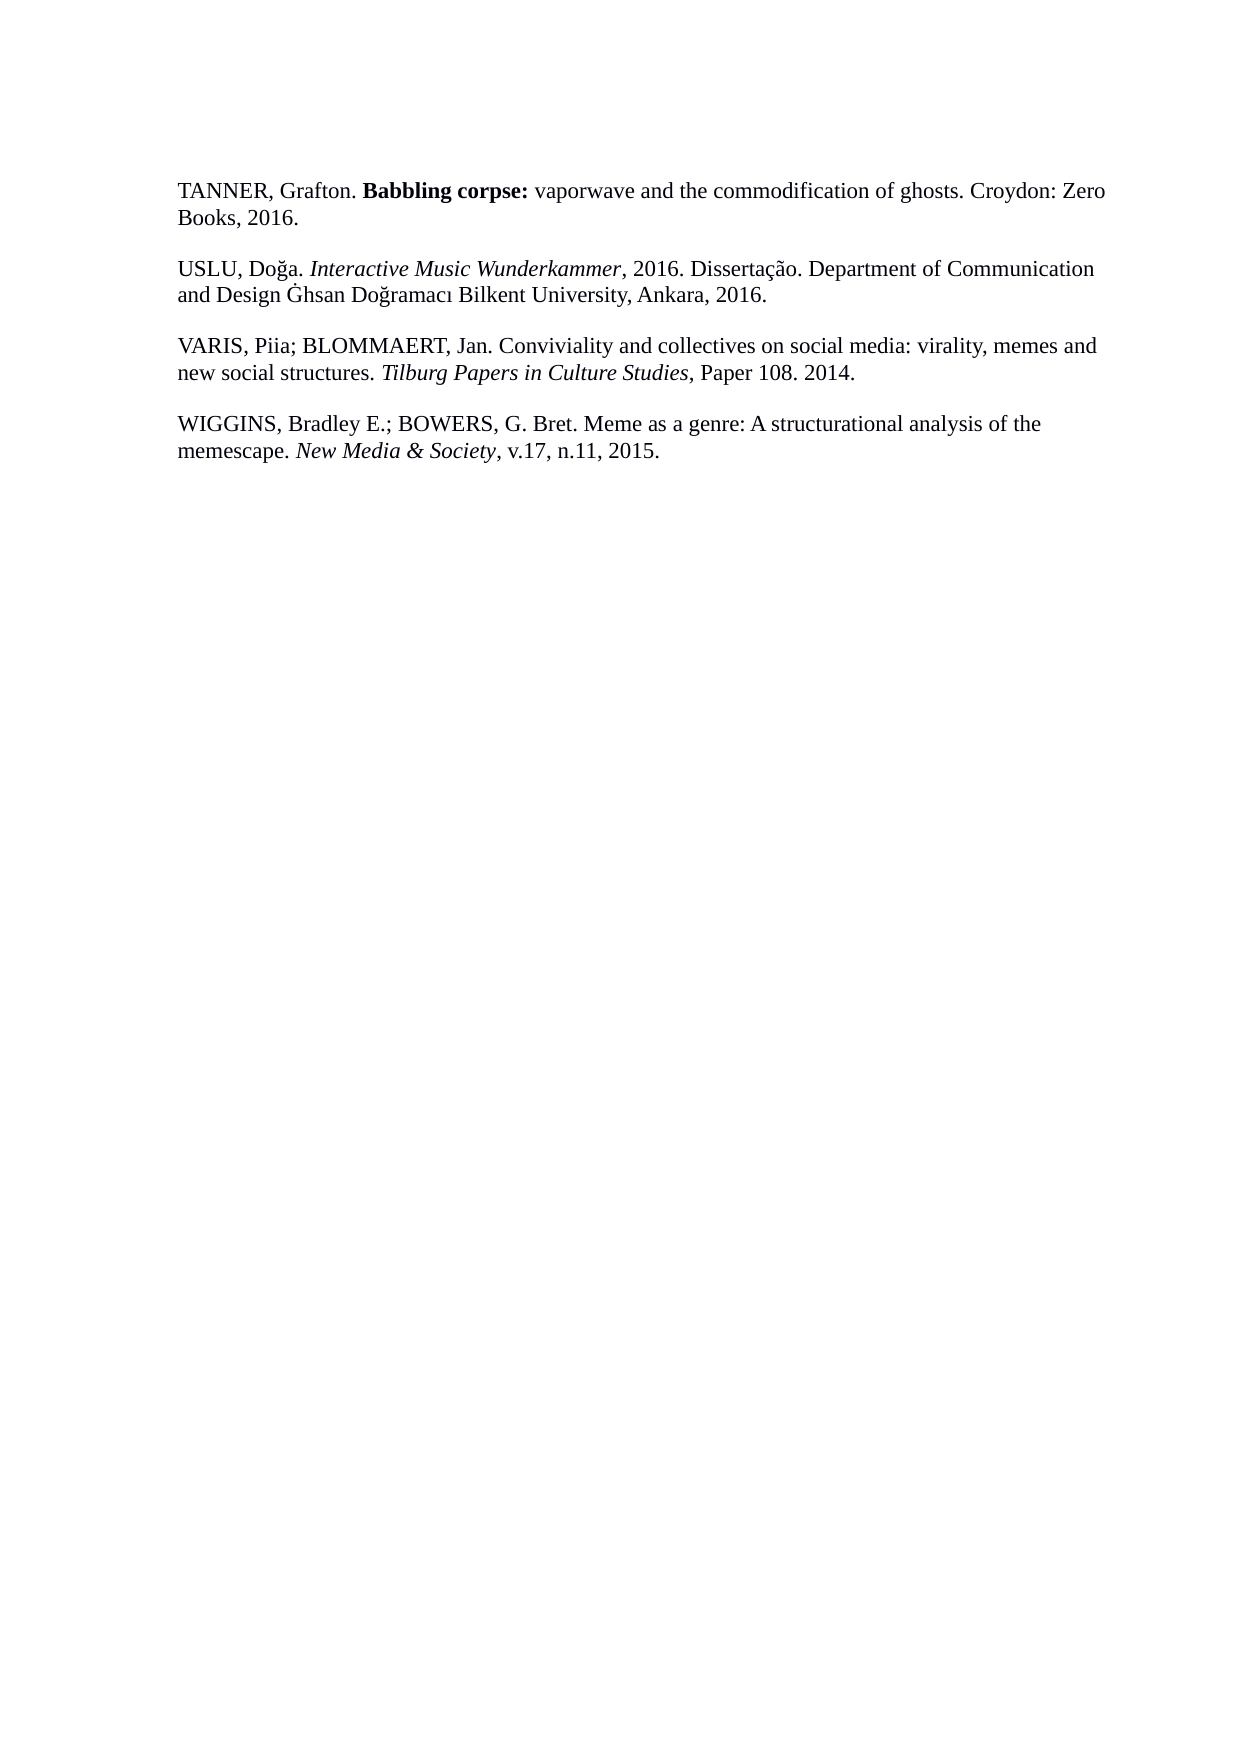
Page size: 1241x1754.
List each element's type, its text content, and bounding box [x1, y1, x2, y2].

text USLU, Doğa. Interactive Music Wunderkammer, 2016. Dissertação. Department of Communication and Design Ġhsan Doğramacı Bilkent University, Ankara, 2016. [177, 255, 1122, 308]
text VARIS, Piia; BLOMMAERT, Jan. Conviviality and collectives on social media: virality, memes and new social structures. Tilburg Papers in Culture Studies, Paper 108. 2014. [177, 333, 1122, 385]
text WIGGINS, Bradley E.; BOWERS, G. Bret. Meme as a genre: A structurational analysis of the memescape. New Media & Society, v.17, n.11, 2015. [177, 410, 1122, 463]
text TANNER, Grafton. Babbling corpse: vaporwave and the commodification of ghosts. Croydon: Zero Books, 2016. [177, 177, 1122, 230]
